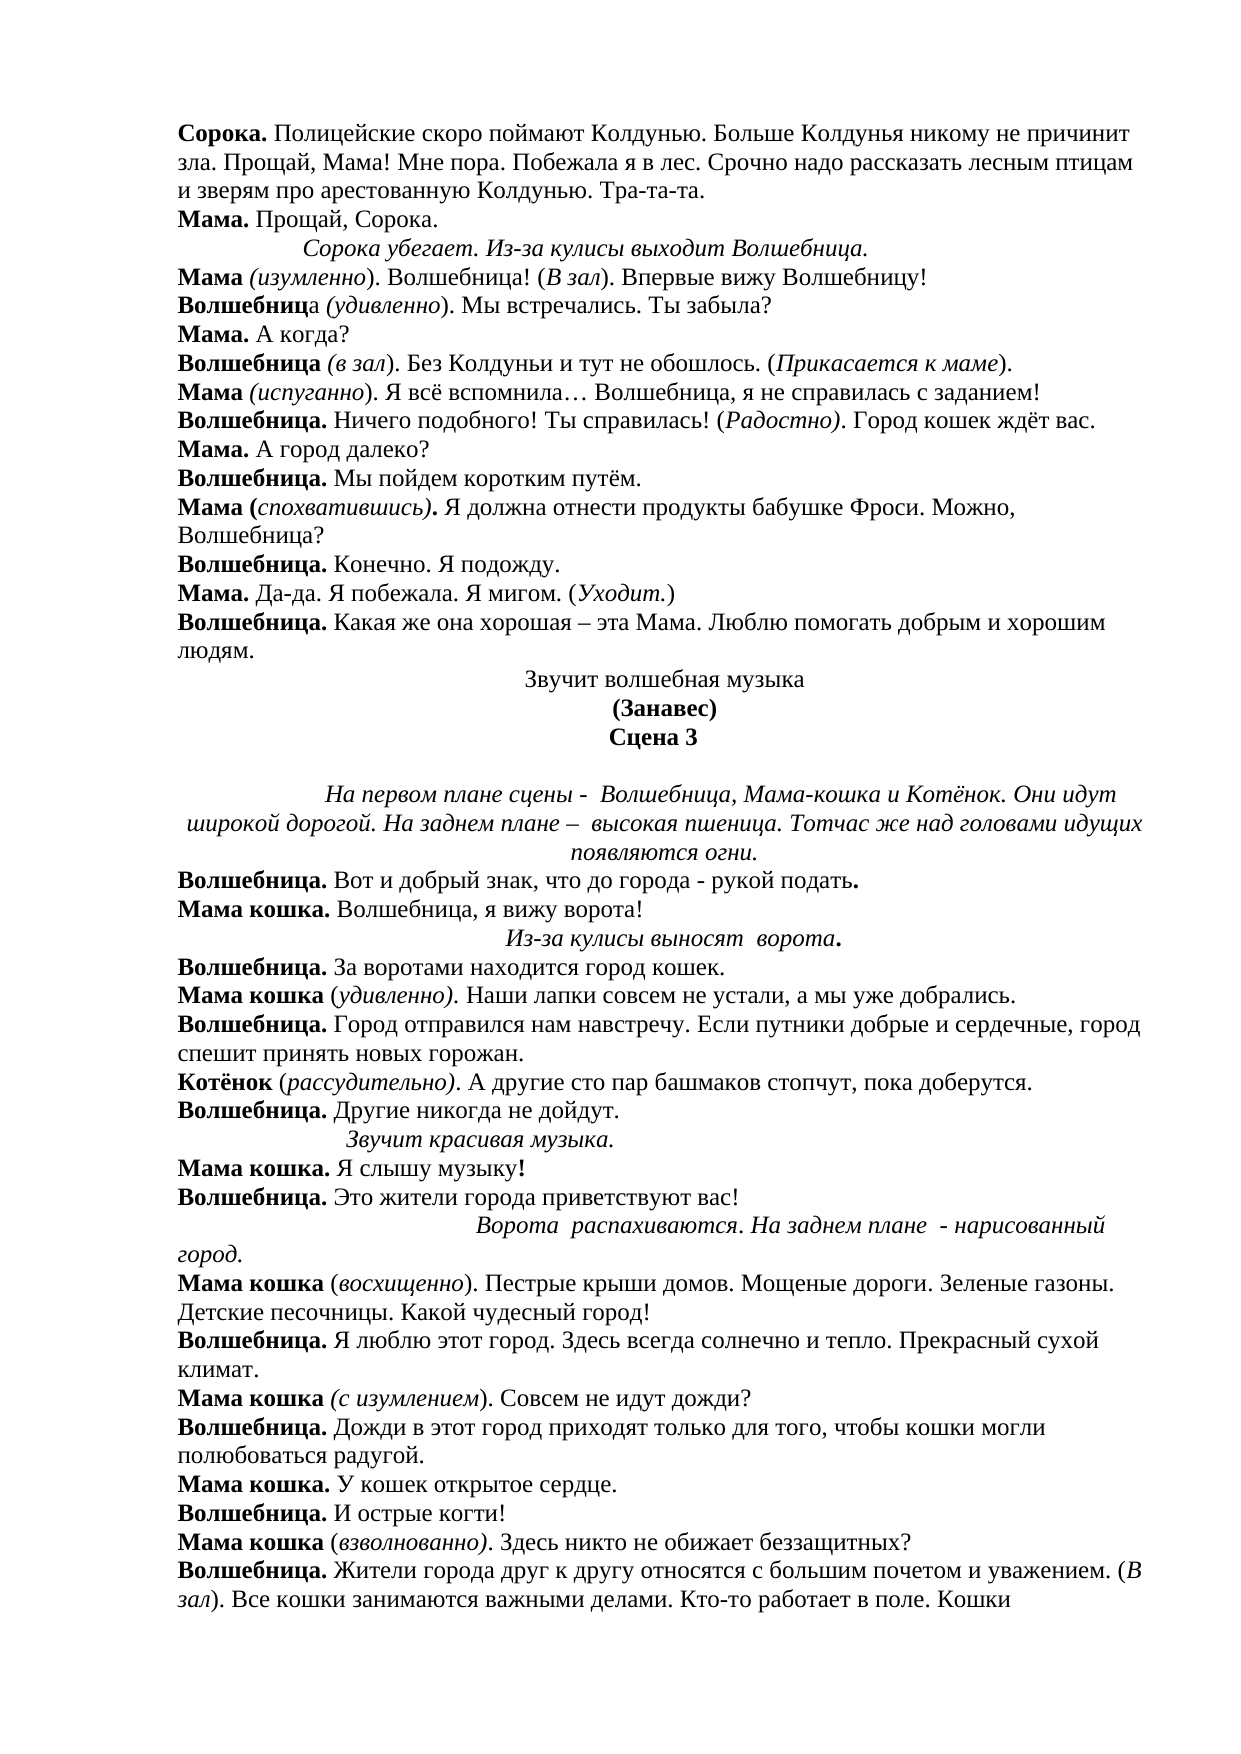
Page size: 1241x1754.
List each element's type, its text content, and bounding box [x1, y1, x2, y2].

text Сорока убегает. Из-за кулисы выходит Волшебница. [177, 233, 1152, 262]
text Волшебница. Другие никогда не дойдут. [177, 1096, 1152, 1124]
text Мама (спохватившись). Я должна отнести продукты бабушке Фроси. Можно, Волшебница? [177, 492, 1152, 549]
text Волшебница. За воротами находится город кошек. [177, 952, 1152, 981]
text Мама. Прощай, Сорока. [177, 204, 1152, 233]
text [177, 1556, 1152, 1613]
text Мама. А город далеко? [177, 434, 1152, 463]
text Мама кошка. Я слышу музыку! [177, 1153, 1152, 1182]
text Мама кошка (взволнованно). Здесь никто не обижает беззащитных? [177, 1527, 1152, 1556]
text Мама кошка (удивленно). Наши лапки совсем не устали, а мы уже добрались. [177, 981, 1152, 1009]
text Волшебница. Конечно. Я подожду. [177, 549, 1152, 578]
text Волшебница. Мы пойдем коротким путём. [177, 463, 1152, 492]
text Волшебница. Город отправился нам навстречу. Если путники добрые и сердечные, город спешит принять новых горожан. [177, 1009, 1152, 1067]
text Волшебница. Какая же она хорошая – эта Мама. Люблю помогать добрым и хорошим людям. [177, 607, 1152, 664]
text Мама (испуганно). Я всё вспомнила… Волшебница, я не справилась с заданием! [177, 377, 1152, 406]
text Из-за кулисы выносят ворота. [177, 923, 1152, 952]
text Звучит волшебная музыка [177, 664, 1152, 693]
text Мама кошка (с изумлением). Совсем не идут дожди? [177, 1383, 1152, 1412]
text Котёнок (рассудительно). А другие сто пар башмаков стопчут, пока доберутся. [177, 1067, 1152, 1096]
text Волшебница. Дожди в этот город приходят только для того, чтобы кошки могли полюбоваться радугой. [177, 1412, 1152, 1469]
text Мама. Да-да. Я побежала. Я мигом. (Уходит.) [177, 578, 1152, 607]
text (Занавес) [177, 693, 1152, 722]
text Волшебница (удивленно). Мы встречались. Ты забыла? [177, 291, 1152, 319]
text Волшебница. Я люблю этот город. Здесь всегда солнечно и тепло. Прекрасный сухой климат. [177, 1326, 1152, 1383]
text Волшебница (в зал). Без Колдуньи и тут не обошлось. (Прикасается к маме). [177, 348, 1152, 377]
text Волшебница. Это жители города приветствуют вас! [177, 1182, 1152, 1211]
text На первом плане сцены - Волшебница, Мама-кошка и Котёнок. Они идут широкой дорогой. На заднем плане – высокая пшеница. Тотчас же над головами идущих появляются огни. [177, 779, 1152, 866]
text Мама (изумленно). Волшебница! (В зал). Впервые вижу Волшебницу! [177, 262, 1152, 291]
text Волшебница. И острые когти! [177, 1498, 1152, 1527]
text Сцена 3 [177, 722, 1152, 751]
text Волшебница. Ничего подобного! Ты справилась! (Радостно). Город кошек ждёт вас. [177, 406, 1152, 434]
text Ворота распахиваются. На заднем плане - нарисованный город. [177, 1211, 1152, 1268]
text Мама. А когда? [177, 319, 1152, 348]
text Мама кошка. Волшебница, я вижу ворота! [177, 894, 1152, 923]
text Мама кошка (восхищенно). Пестрые крыши домов. Мощеные дороги. Зеленые газоны. Детские песочницы. Какой чудесный город! [177, 1268, 1152, 1326]
text Волшебница. Вот и добрый знак, что до города - рукой подать. [177, 866, 1152, 894]
text Мама кошка. У кошек открытое сердце. [177, 1469, 1152, 1498]
text Сорока. Полицейские скоро поймают Колдунью. Больше Колдунья никому не причинит зла. Прощай, Мама! Мне пора. Побежала я в лес. Срочно надо рассказать лесным птицам и зверям про арестованную Колдунью. Тра-та-та. [177, 118, 1152, 204]
text Звучит красивая музыка. [177, 1124, 1152, 1153]
